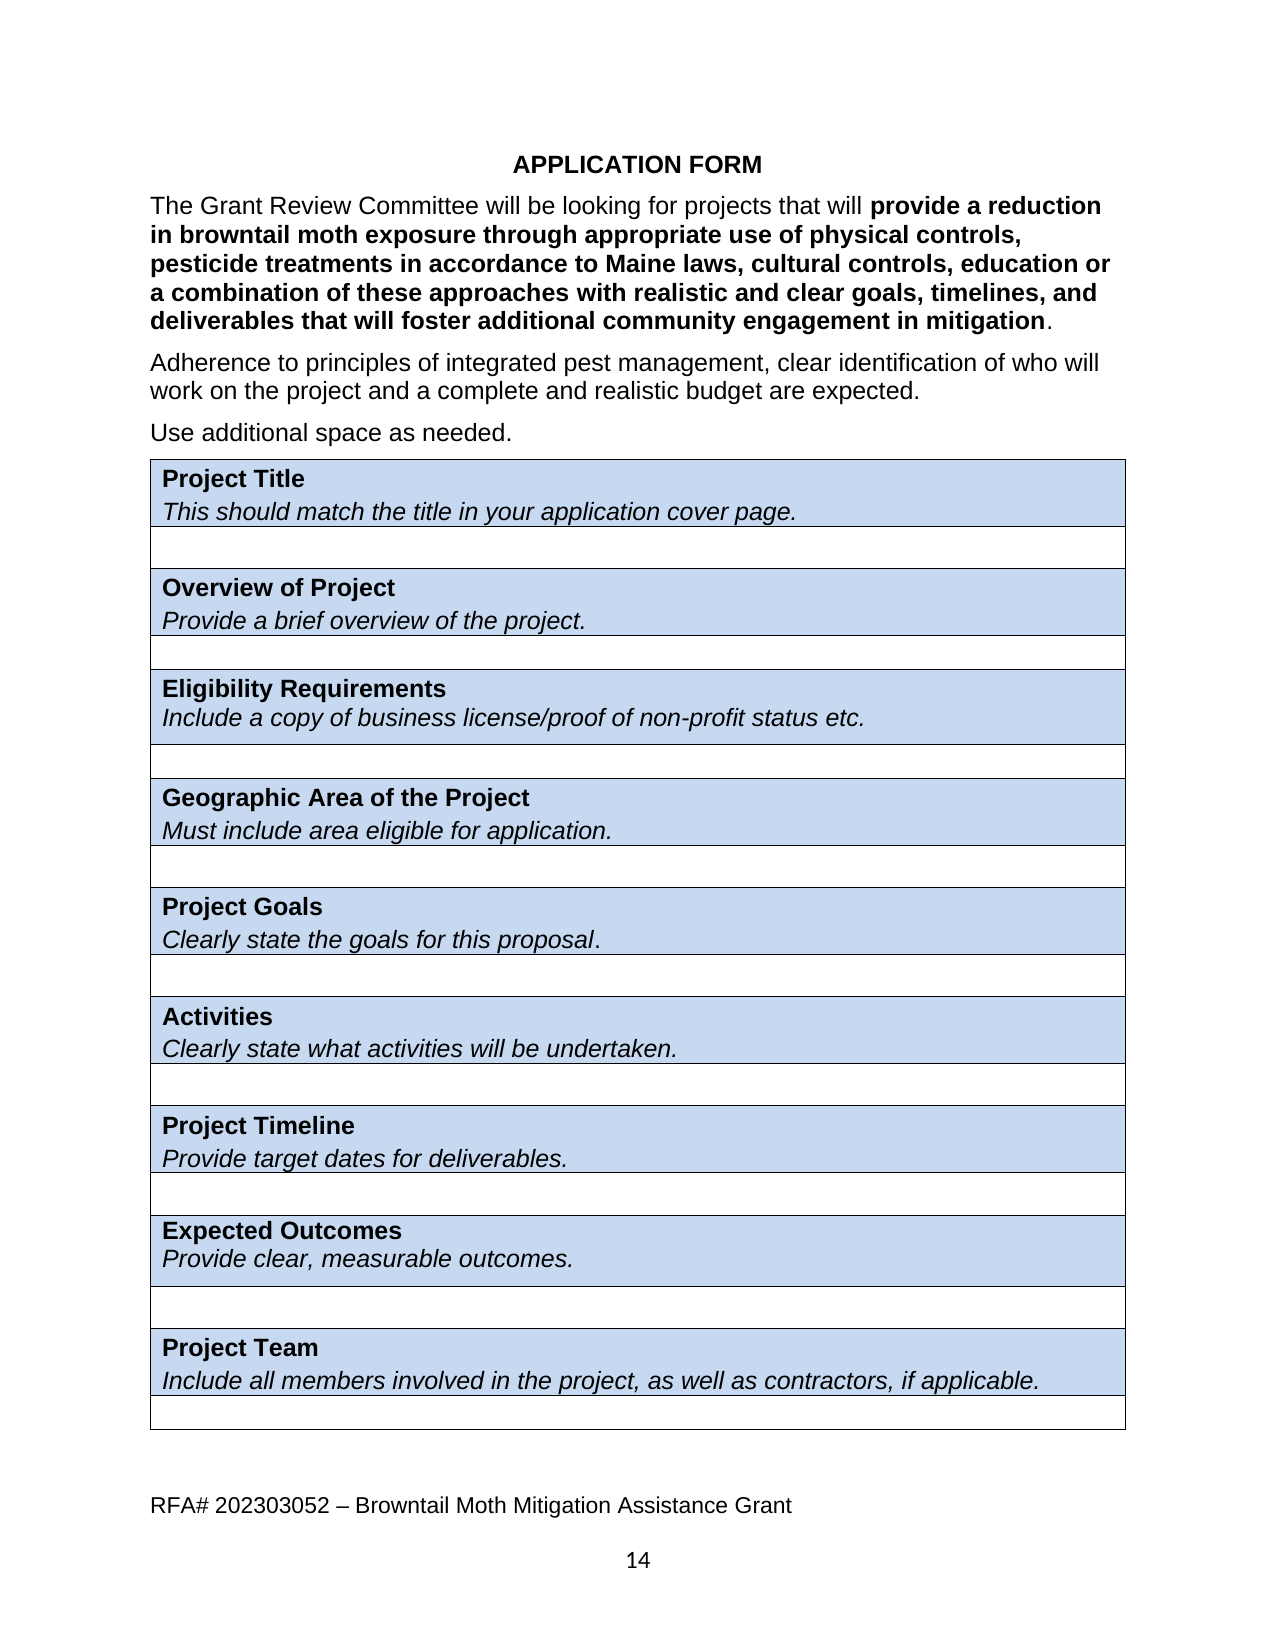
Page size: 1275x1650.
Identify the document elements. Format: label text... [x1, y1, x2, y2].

table_cell [151, 745, 1125, 778]
table_cell Expected Outcomes Provide clear, measurable outcomes. [151, 1216, 1125, 1286]
table_cell Project Team Include all members involved in the project, as well as contractors, if applicable. [151, 1329, 1125, 1395]
text Adherence to principles of integrated pest management, clear identification of who will work on the project and a complete and realistic budget are expected. [150, 347, 1125, 405]
table_cell [151, 1173, 1125, 1214]
table_cell [151, 955, 1125, 996]
table_cell [151, 1064, 1125, 1105]
table_cell Eligibility Requirements Include a copy of business license/proof of non-profit status etc. [151, 670, 1125, 744]
table_cell Activities Clearly state what activities will be undertaken. [151, 997, 1125, 1063]
table_cell [151, 527, 1125, 568]
table_cell [151, 636, 1125, 669]
table_cell Overview of Project Provide a brief overview of the project. [151, 569, 1125, 635]
text The Grant Review Committee will be looking for projects that will provide a reduction in browntail moth exposure through appropriate use of physical controls, pesticide treatments in accordance to Maine laws, cultural controls, education or a combination of these approaches with realistic and clear goals, timelines, and deliverables that will foster additional community engagement in mitigation. [150, 191, 1125, 335]
table_cell [151, 1396, 1125, 1429]
table_cell [151, 1287, 1125, 1328]
table_cell Project Goals Clearly state the goals for this proposal. [151, 888, 1125, 954]
table_cell [151, 846, 1125, 887]
subtitle APPLICATION FORM [150, 150, 1125, 179]
text Use additional space as needed. [150, 417, 1125, 446]
table_cell Geographic Area of the Project Must include area eligible for application. [151, 779, 1125, 845]
table_cell Project Timeline Provide target dates for deliverables. [151, 1106, 1125, 1172]
table_header Project Title This should match the title in your application cover page. [151, 460, 1125, 526]
